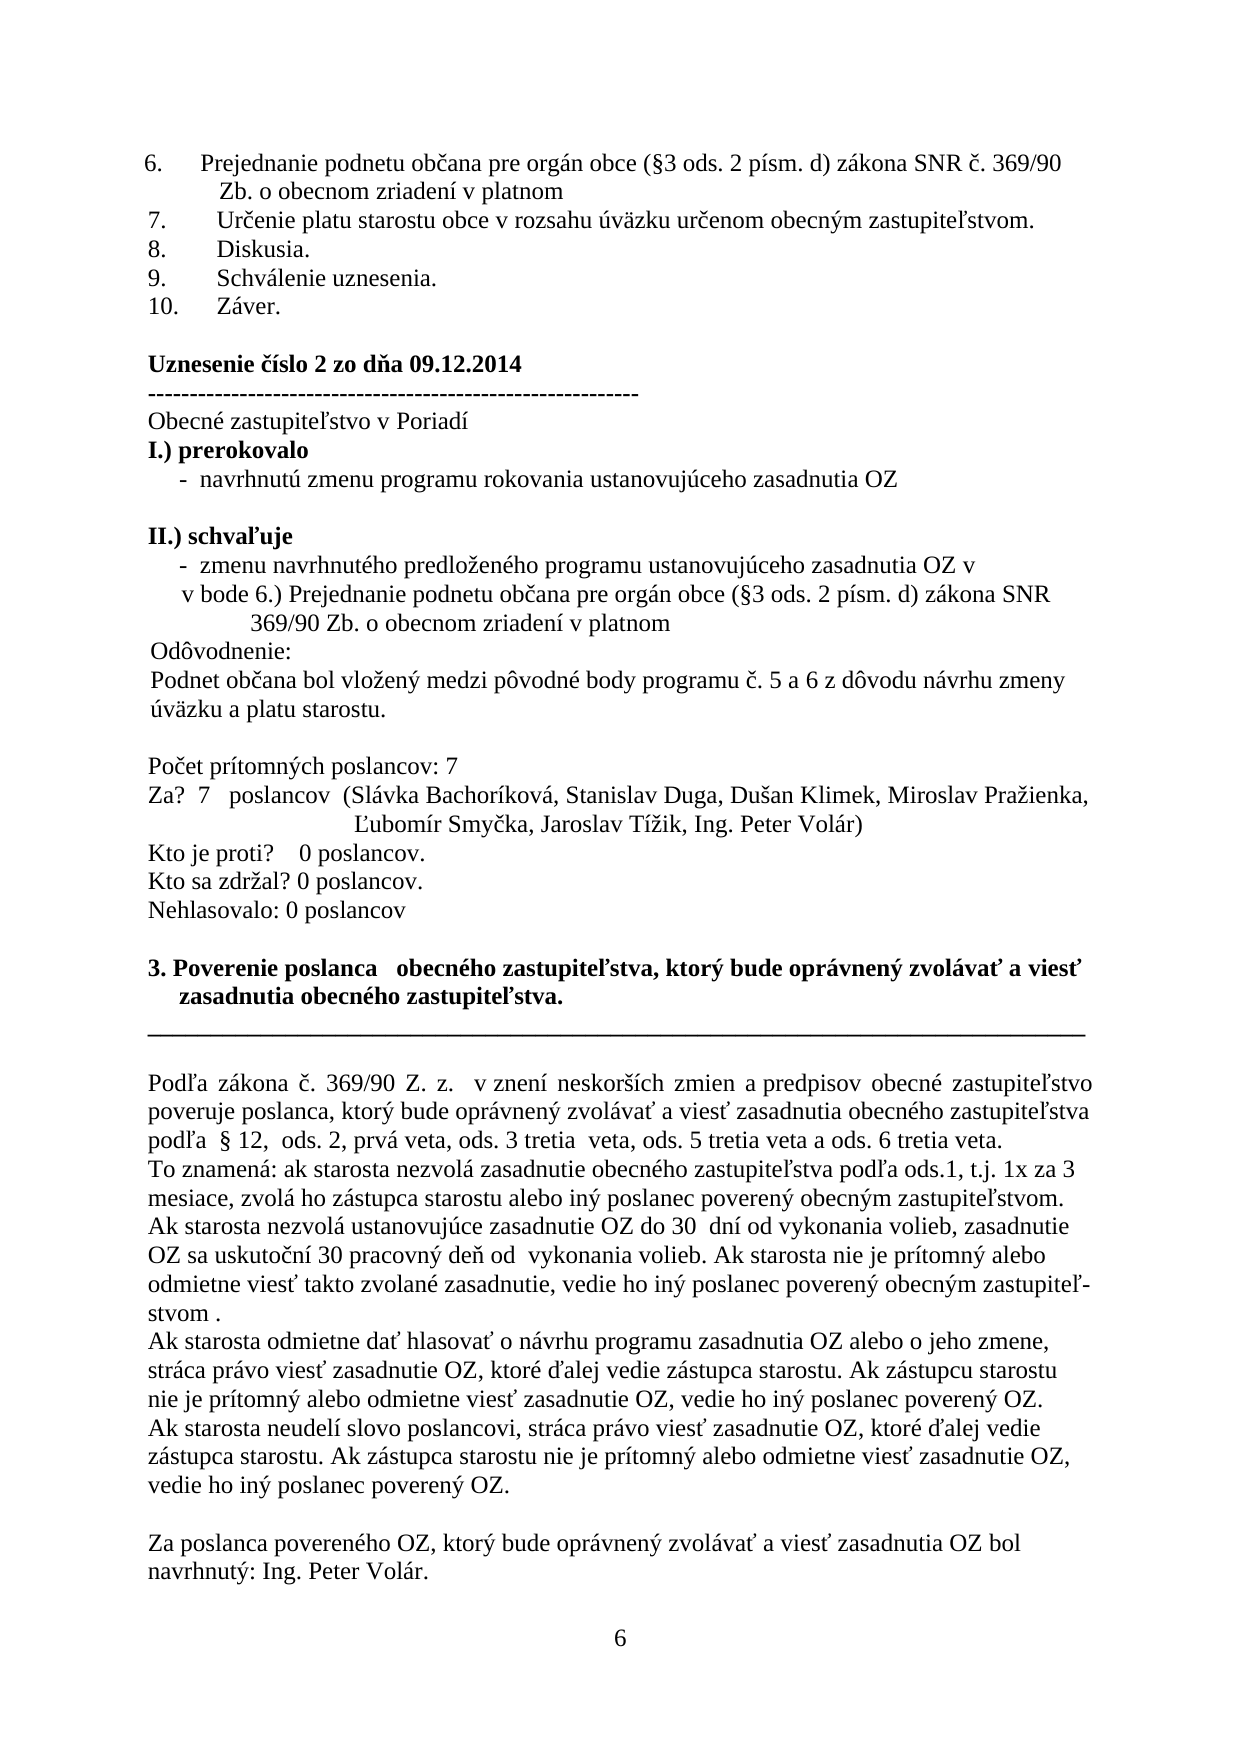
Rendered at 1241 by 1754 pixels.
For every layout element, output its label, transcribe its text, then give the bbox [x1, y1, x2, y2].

text 3. Poverenie poslanca obecného zastupiteľstva, ktorý bude oprávnený zvolávať a viesť [148, 953, 1093, 981]
text ----------------------------------------------------------- [148, 378, 1093, 406]
text úväzku a platu starostu. [0, 694, 1093, 723]
text Kto je proti? 0 poslancov. [0, 838, 1093, 866]
text stráca právo viesť zasadnutie OZ, ktoré ďalej vedie zástupca starostu. Ak zástupcu starostu [0, 1355, 1093, 1384]
text Ľubomír Smyčka, Jaroslav Tížik, Ing. Peter Volár) [0, 809, 1093, 838]
text odmietne viesť takto zvolané zasadnutie, vedie ho iný poslanec poverený obecným zastupiteľ- [0, 1269, 1093, 1298]
text nie je prítomný alebo odmietne viesť zasadnutie OZ, vedie ho iný poslanec poverený OZ. [0, 1384, 1093, 1413]
text zasadnutia obecného zastupiteľstva. [0, 981, 1093, 1010]
text ___________________________________________________________________________ [0, 1010, 1093, 1039]
text II.) schvaľuje [148, 521, 1093, 550]
text Kto sa zdržal? 0 poslancov. [0, 866, 1093, 895]
text I.) prerokovalo [148, 435, 1093, 464]
text - navrhnutú zmenu programu rokovania ustanovujúceho zasadnutia OZ [148, 464, 1093, 493]
text Ak starosta neudelí slovo poslancovi, stráca právo viesť zasadnutie OZ, ktoré ďalej vedie [0, 1413, 1093, 1441]
text navrhnutý: Ing. Peter Volár. [0, 1556, 1093, 1585]
text 7. Určenie platu starostu obce v rozsahu úväzku určenom obecným zastupiteľstvom. [148, 205, 1093, 234]
text Ak starosta odmietne dať hlasovať o návrhu programu zasadnutia OZ alebo o jeho zmene, [148, 1326, 1093, 1355]
text - zmenu navrhnutého predloženého programu ustanovujúceho zasadnutia OZ v [148, 550, 1093, 579]
text zástupca starostu. Ak zástupca starostu nie je prítomný alebo odmietne viesť zasadnutie OZ, [0, 1441, 1093, 1470]
text 9. Schválenie uznesenia. [148, 263, 1093, 291]
text Obecné zastupiteľstvo v Poriadí [148, 406, 1093, 435]
text Odôvodnenie: [0, 636, 1093, 665]
text podľa § 12, ods. 2, prvá veta, ods. 3 tretia veta, ods. 5 tretia veta a ods. 6 tretia veta. [0, 1125, 1093, 1154]
text 369/90 Zb. o obecnom zriadení v platnom [0, 608, 1093, 636]
text OZ sa uskutoční 30 pracovný deň od vykonania volieb. Ak starosta nie je prítomný alebo [0, 1240, 1093, 1269]
text 6. Prejednanie podnetu občana pre orgán obce (§3 ods. 2 písm. d) zákona SNR č. 369/90 [0, 148, 1093, 176]
text Zb. o obecnom zriadení v platnom [0, 176, 1093, 205]
text stvom . [0, 1298, 1093, 1326]
text Počet prítomných poslancov: 7 [0, 751, 1093, 780]
text 8. Diskusia. [148, 234, 1093, 263]
text Podľa zákona č. 369/90 Z. z. v znení neskorších zmien a predpisov obecné zastupiteľstvo poveruje poslanca, ktorý bude oprávnený zvolávať a viesť zasadnutia obecného zastupiteľstva [148, 1068, 1093, 1125]
text 10. Záver. [148, 291, 1093, 320]
text Nehlasovalo: 0 poslancov [0, 895, 1093, 924]
text Za poslanca povereného OZ, ktorý bude oprávnený zvolávať a viesť zasadnutia OZ bol [0, 1528, 1093, 1556]
text Uznesenie číslo 2 zo dňa 09.12.2014 [148, 349, 1093, 378]
text Ak starosta nezvolá ustanovujúce zasadnutie OZ do 30 dní od vykonania volieb, zasadnutie [0, 1211, 1093, 1240]
text mesiace, zvolá ho zástupca starostu alebo iný poslanec poverený obecným zastupiteľstvom. [0, 1183, 1093, 1211]
text Podnet občana bol vložený medzi pôvodné body programu č. 5 a 6 z dôvodu návrhu zmeny [0, 665, 1093, 694]
text vedie ho iný poslanec poverený OZ. [0, 1470, 1093, 1499]
text v bode 6.) Prejednanie podnetu občana pre orgán obce (§3 ods. 2 písm. d) zákona SNR [0, 579, 1093, 608]
text To znamená: ak starosta nezvolá zasadnutie obecného zastupiteľstva podľa ods.1, t.j. 1x za 3 [0, 1154, 1093, 1183]
text Za? 7 poslancov (Slávka Bachoríková, Stanislav Duga, Dušan Klimek, Miroslav Pražienka, [0, 780, 1093, 809]
